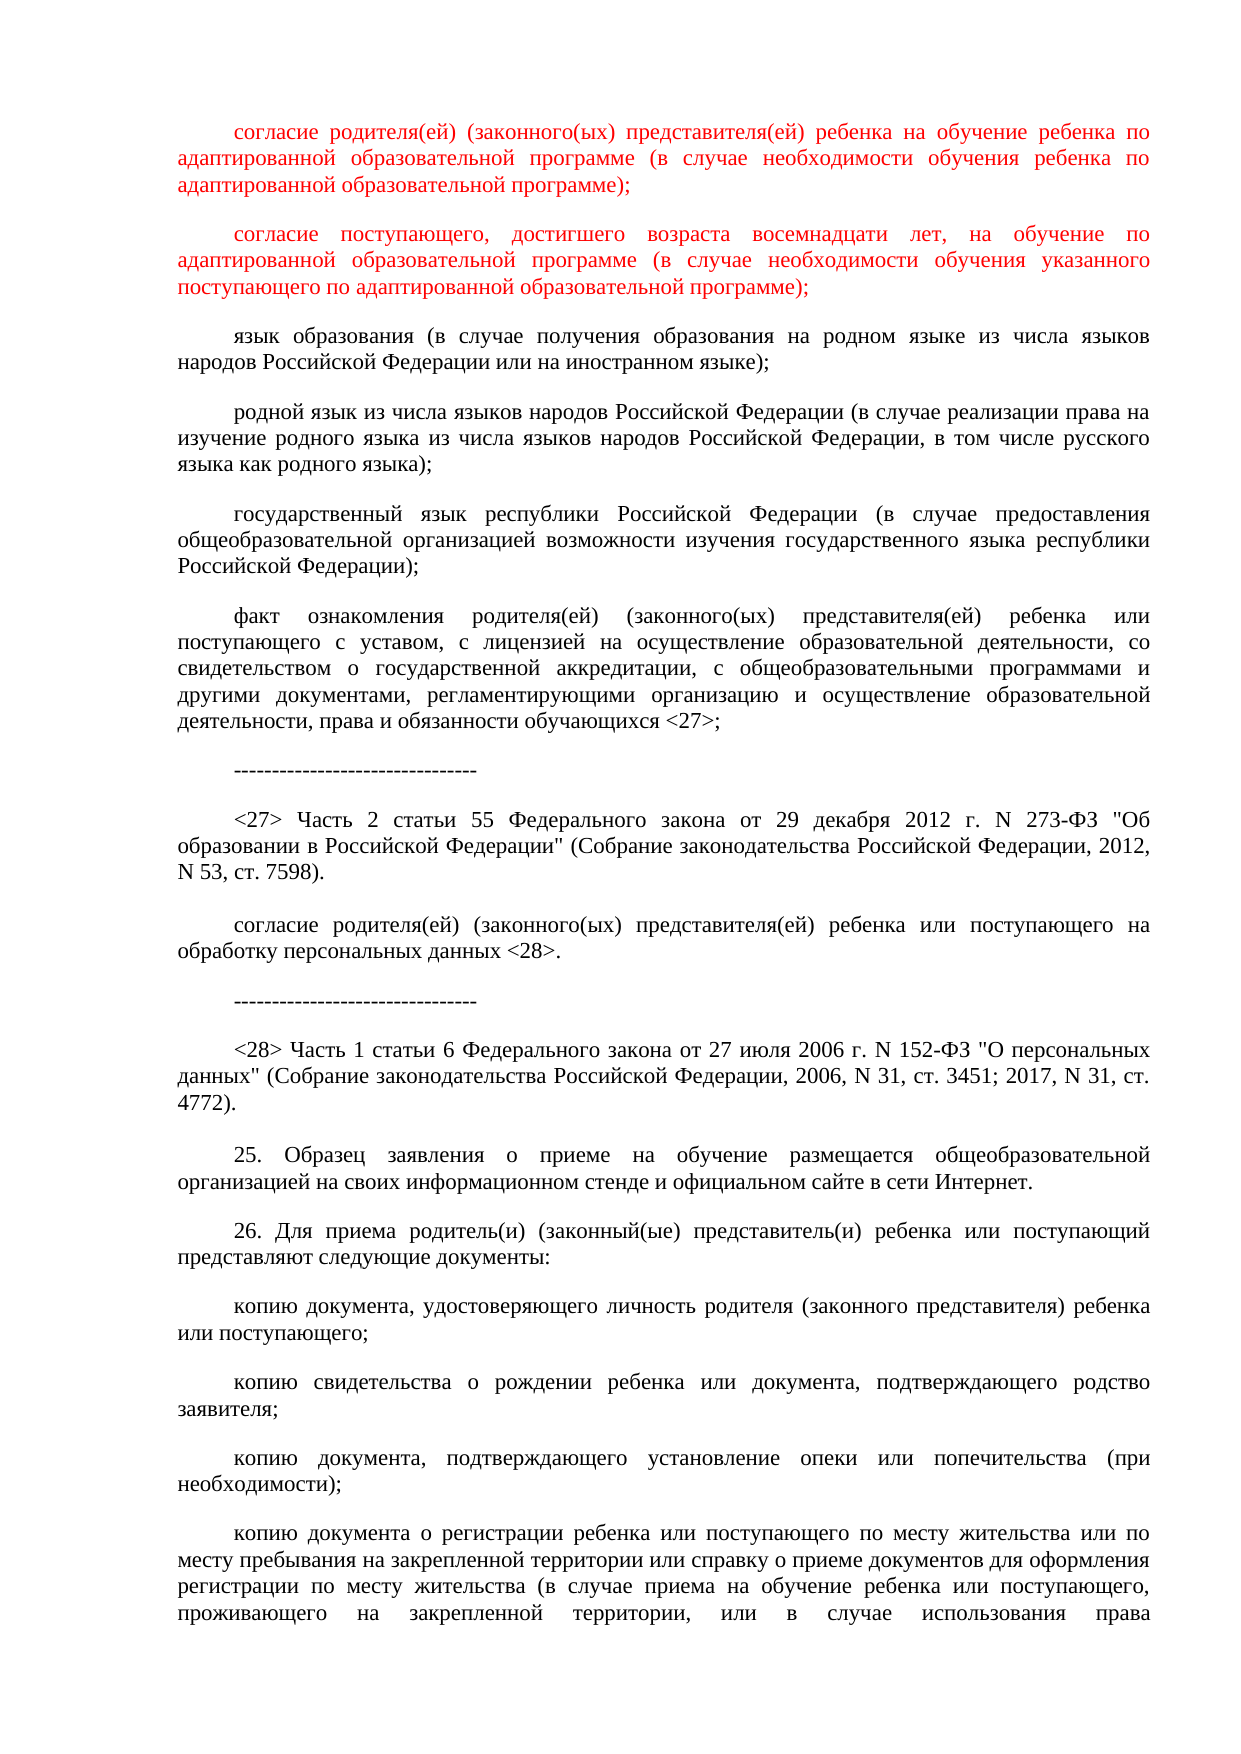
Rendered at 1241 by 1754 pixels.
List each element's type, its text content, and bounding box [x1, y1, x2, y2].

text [177, 1519, 1152, 1625]
text <28> Часть 1 статьи 6 Федерального закона от 27 июля 2006 г. N 152-ФЗ "О персональных данных" (Собрание законодательства Российской Федерации, 2006, N 31, ст. 3451; 2017, N 31, ст. 4772). [177, 1036, 1152, 1115]
text копию документа, удостоверяющего личность родителя (законного представителя) ребенка или поступающего; [177, 1293, 1152, 1345]
text язык образования (в случае получения образования на родном языке из числа языков народов Российской Федерации или на иностранном языке); [177, 322, 1152, 375]
text -------------------------------- [177, 987, 1152, 1013]
text согласие родителя(ей) (законного(ых) представителя(ей) ребенка или поступающего на обработку персональных данных <28>. [177, 911, 1152, 964]
text согласие родителя(ей) (законного(ых) представителя(ей) ребенка на обучение ребенка по адаптированной образовательной программе (в случае необходимости обучения ребенка по адаптированной образовательной программе); [177, 118, 1152, 197]
text копию свидетельства о рождении ребенка или документа, подтверждающего родство заявителя; [177, 1368, 1152, 1421]
text <27> Часть 2 статьи 55 Федерального закона от 29 декабря 2012 г. N 273-ФЗ "Об образовании в Российской Федерации" (Собрание законодательства Российской Федерации, 2012, N 53, ст. 7598). [177, 806, 1152, 885]
text 26. Для приема родитель(и) (законный(ые) представитель(и) ребенка или поступающий представляют следующие документы: [177, 1217, 1152, 1270]
text согласие поступающего, достигшего возраста восемнадцати лет, на обучение по адаптированной образовательной программе (в случае необходимости обучения указанного поступающего по адаптированной образовательной программе); [177, 220, 1152, 299]
text родной язык из числа языков народов Российской Федерации (в случае реализации права на изучение родного языка из числа языков народов Российской Федерации, в том числе русского языка как родного языка); [177, 398, 1152, 477]
text -------------------------------- [177, 756, 1152, 783]
text копию документа, подтверждающего установление опеки или попечительства (при необходимости); [177, 1444, 1152, 1497]
text государственный язык республики Российской Федерации (в случае предоставления общеобразовательной организацией возможности изучения государственного языка республики Российской Федерации); [177, 500, 1152, 579]
text 25. Образец заявления о приеме на обучение размещается общеобразовательной организацией на своих информационном стенде и официальном сайте в сети Интернет. [177, 1141, 1152, 1194]
text факт ознакомления родителя(ей) (законного(ых) представителя(ей) ребенка или поступающего с уставом, с лицензией на осуществление образовательной деятельности, со свидетельством о государственной аккредитации, с общеобразовательными программами и другими документами, регламентирующими организацию и осуществление образовательной деятельности, права и обязанности обучающихся <27>; [177, 602, 1152, 733]
